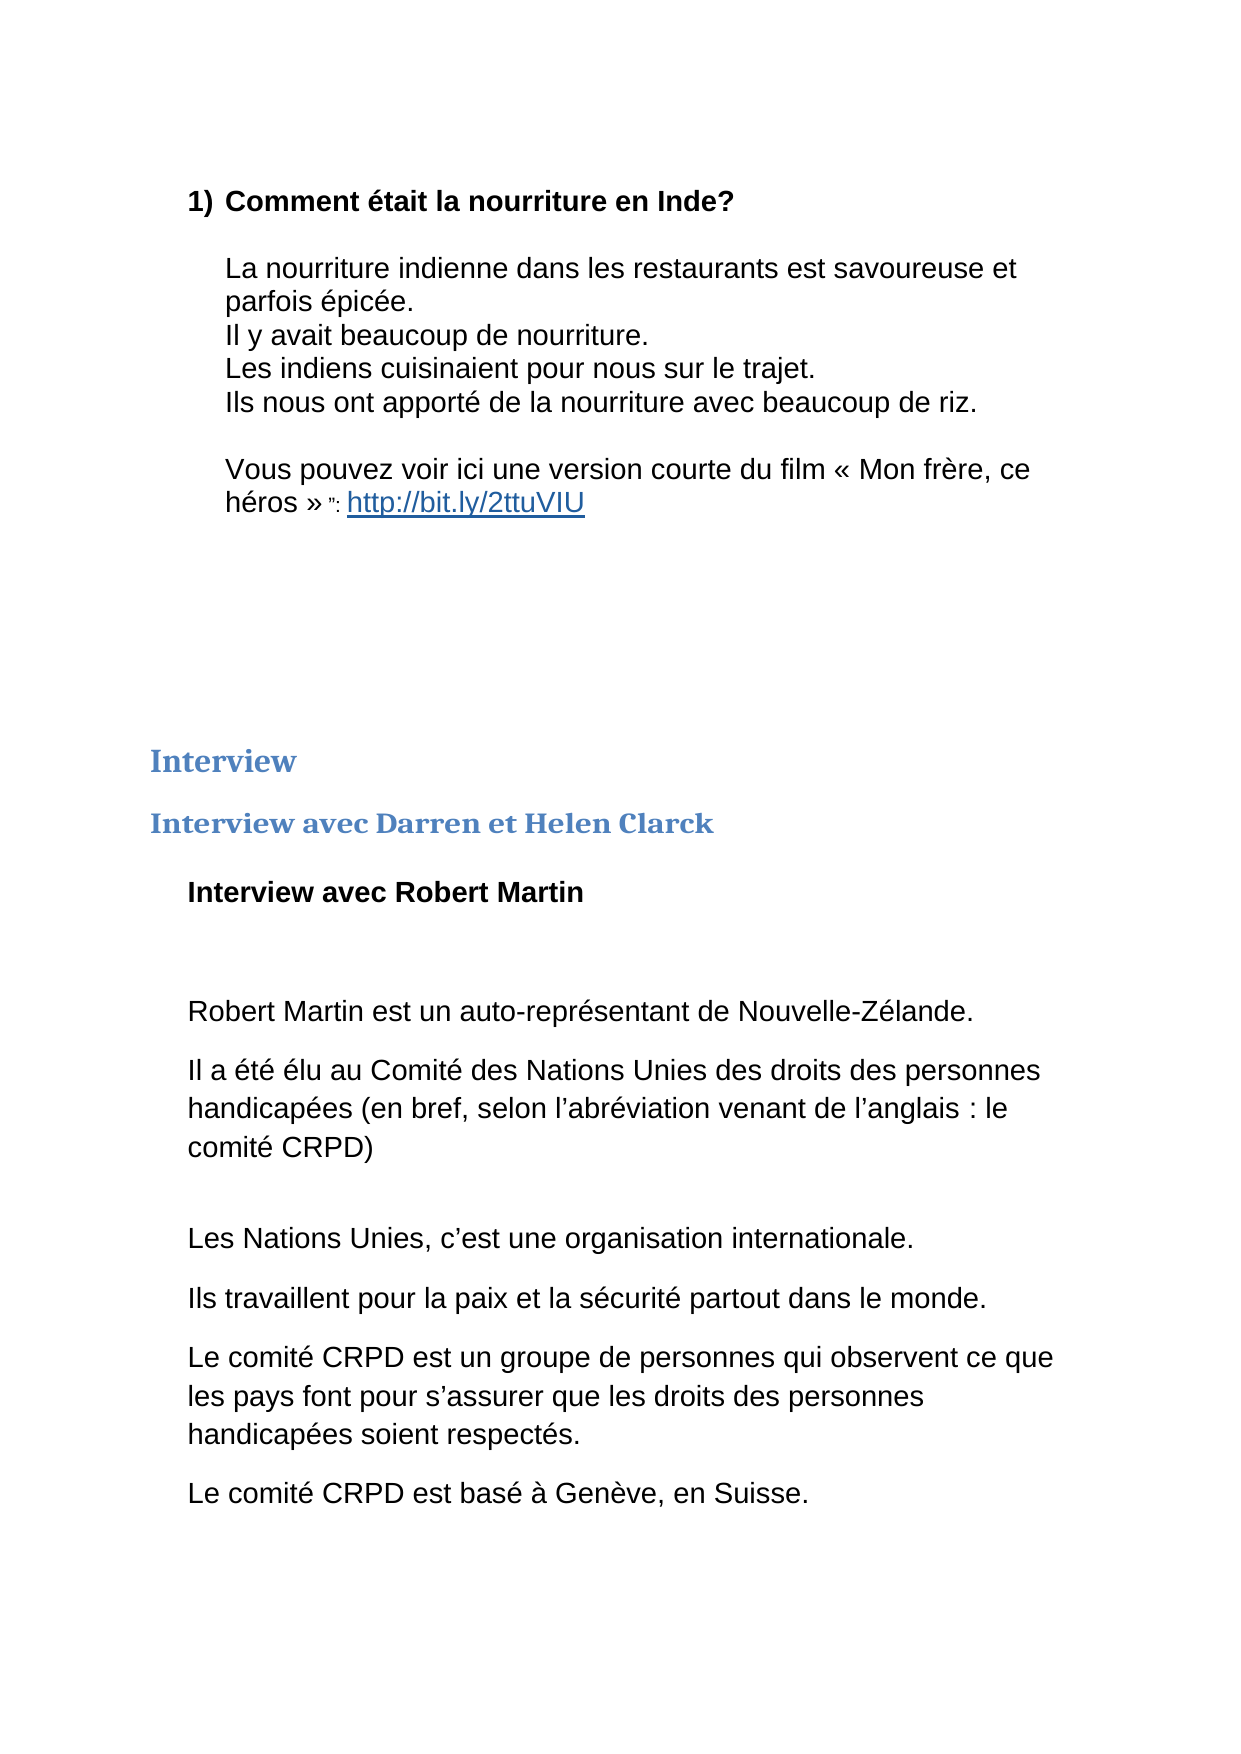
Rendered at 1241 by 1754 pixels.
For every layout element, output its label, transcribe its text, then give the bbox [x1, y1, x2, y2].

subtitle Interview [150, 742, 1090, 781]
text Les indiens cuisinaient pour nous sur le trajet. [225, 351, 1090, 385]
text Robert Martin est un auto-représentant de Nouvelle-Zélande. [187, 993, 1090, 1027]
text Il a été élu au Comité des Nations Unies des droits des personnes handicapées (en bref, selon l’abréviation venant de l’anglais : le comité CRPD) [187, 1053, 1090, 1163]
text La nourriture indienne dans les restaurants est savoureuse et parfois épicée. [225, 251, 1090, 318]
text Le comité CRPD est un groupe de personnes qui observent ce que les pays font pour s’assurer que les droits des personnes handicapées soient respectés. [187, 1340, 1090, 1451]
text Ils travaillent pour la paix et la sécurité partout dans le monde. [187, 1281, 1090, 1314]
text Ils nous ont apporté de la nourriture avec beaucoup de riz. [225, 385, 1090, 418]
subtitle Interview avec Darren et Helen Clarck [150, 807, 1090, 871]
list Comment était la nourriture en Inde? [187, 183, 1090, 217]
text Interview avec Robert Martin [187, 875, 1090, 908]
text Vous pouvez voir ici une version courte du film « Mon frère, ce héros » ”: http://bit.ly/2ttuVIU [225, 452, 1090, 519]
text Le comité CRPD est basé à Genève, en Suisse. [187, 1476, 1090, 1510]
text Les Nations Unies, c’est une organisation internationale. [187, 1221, 1090, 1255]
text Il y avait beaucoup de nourriture. [225, 318, 1090, 351]
